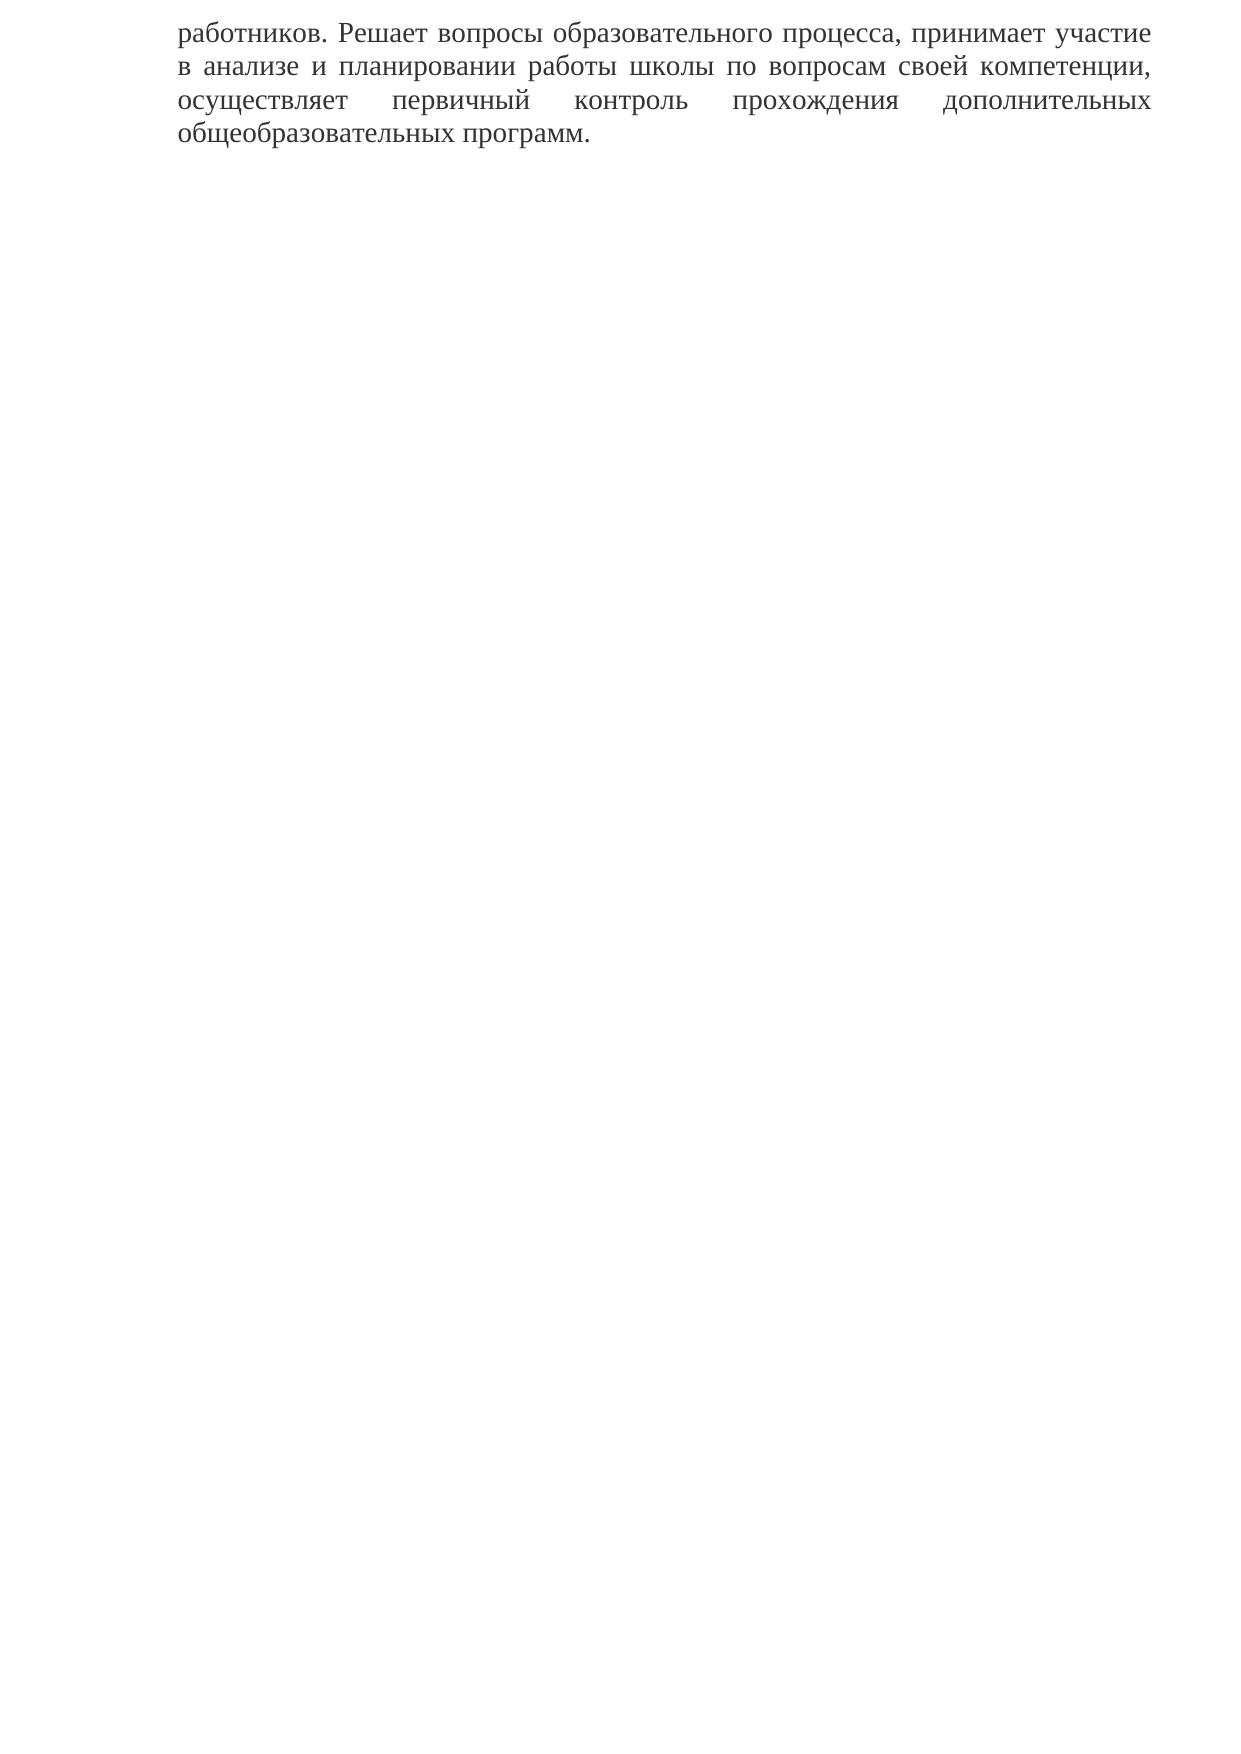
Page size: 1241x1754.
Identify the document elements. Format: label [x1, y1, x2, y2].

text [177, 15, 1152, 149]
